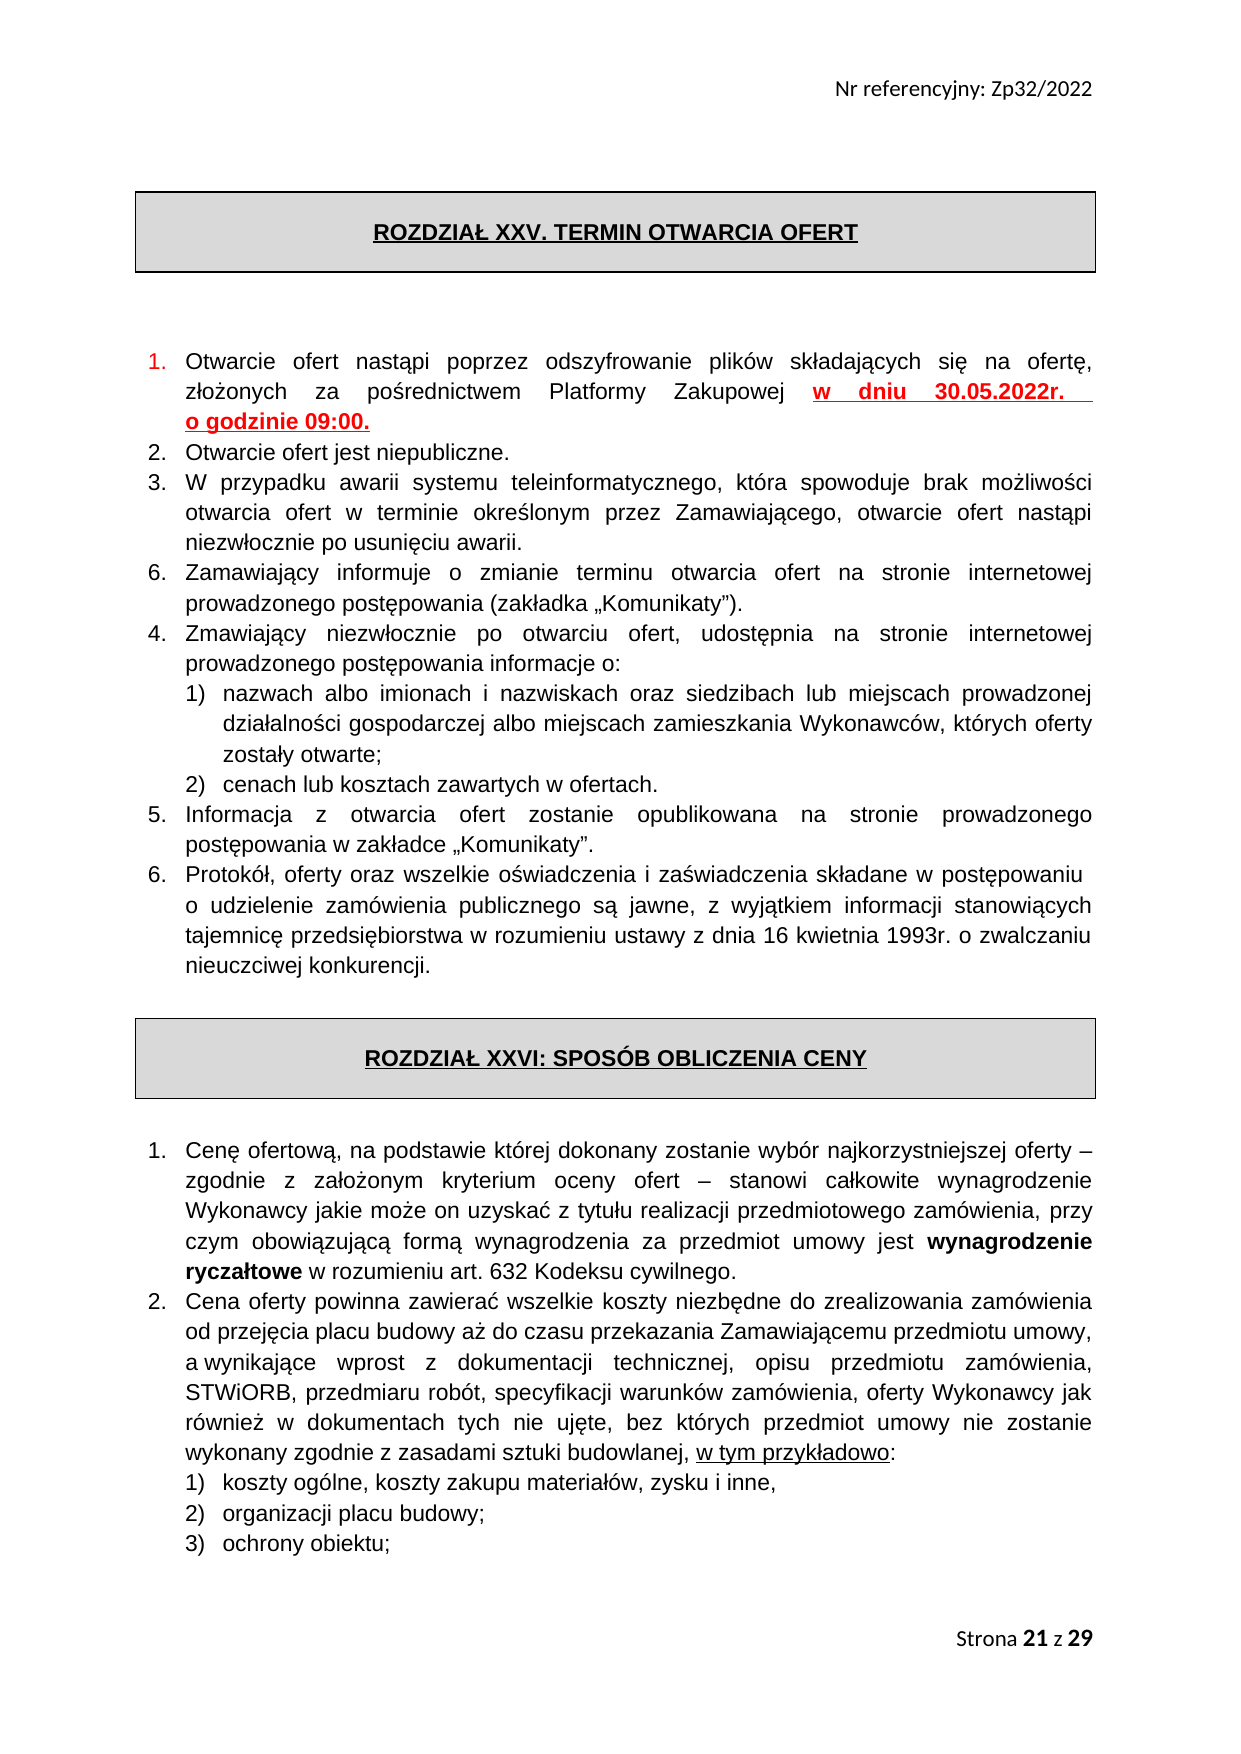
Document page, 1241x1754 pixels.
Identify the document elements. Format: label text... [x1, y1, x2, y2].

table_header ROZDZIAŁ XXVI: SPOSÓB OBLICZENIA CENY [136, 1019, 1095, 1098]
list koszty ogólne, koszty zakupu materiałów, zysku i inne, [185, 1469, 1093, 1496]
list Zamawiający informuje o zmianie terminu otwarcia ofert na stronie internetowej prowadzonego postępowania (zakładka „Komunikaty”). [148, 559, 1093, 616]
list Cena oferty powinna zawierać wszelkie koszty niezbędne do zrealizowania zamówienia od przejęcia placu budowy aż do czasu przekazania Zamawiającemu przedmiotu umowy, a wynikające wprost z dokumentacji technicznej, opisu przedmiotu zamówienia, STWiORB, przedmiaru robót, specyfikacji warunków zamówienia, oferty Wykonawcy jak również w dokumentach tych nie ujęte, bez których przedmiot umowy nie zostanie wykonany zgodnie z zasadami sztuki budowlanej, w tym przykładowo: [148, 1288, 1093, 1465]
list Informacja z otwarcia ofert zostanie opublikowana na stronie prowadzonego postępowania w zakładce „Komunikaty”. [148, 801, 1093, 858]
list ochrony obiektu; [185, 1530, 1093, 1556]
list nazwach albo imionach i nazwiskach oraz siedzibach lub miejscach prowadzonej działalności gospodarczej albo miejscach zamieszkania Wykonawców, których oferty zostały otwarte; [185, 680, 1093, 767]
list Otwarcie ofert nastąpi poprzez odszyfrowanie plików składających się na ofertę, złożonych za pośrednictwem Platformy Zakupowej w dniu 30.05.2022r. o godzinie 09:00. [148, 348, 1093, 435]
list Cenę ofertową, na podstawie której dokonany zostanie wybór najkorzystniejszej oferty – zgodnie z założonym kryterium oceny ofert – stanowi całkowite wynagrodzenie Wykonawcy jakie może on uzyskać z tytułu realizacji przedmiotowego zamówienia, przy czym obowiązującą formą wynagrodzenia za przedmiot umowy jest wynagrodzenie ryczałtowe w rozumieniu art. 632 Kodeksu cywilnego. [148, 1137, 1093, 1284]
list Otwarcie ofert jest niepubliczne. [148, 438, 1093, 465]
list organizacji placu budowy; [185, 1499, 1093, 1526]
list Zmawiający niezwłocznie po otwarciu ofert, udostępnia na stronie internetowej prowadzonego postępowania informacje o: [148, 620, 1093, 676]
list Protokół, oferty oraz wszelkie oświadczenia i zaświadczenia składane w postępowaniu o udzielenie zamówienia publicznego są jawne, z wyjątkiem informacji stanowiących tajemnicę przedsiębiorstwa w rozumieniu ustawy z dnia 16 kwietnia 1993r. o zwalczaniu nieuczciwej konkurencji. [148, 861, 1093, 978]
table_header ROZDZIAŁ XXV. TERMIN OTWARCIA OFERT [136, 193, 1095, 271]
list cenach lub kosztach zawartych w ofertach. [185, 771, 1093, 797]
list W przypadku awarii systemu teleinformatycznego, która spowoduje brak możliwości otwarcia ofert w terminie określonym przez Zamawiającego, otwarcie ofert nastąpi niezwłocznie po usunięciu awarii. [148, 469, 1093, 556]
